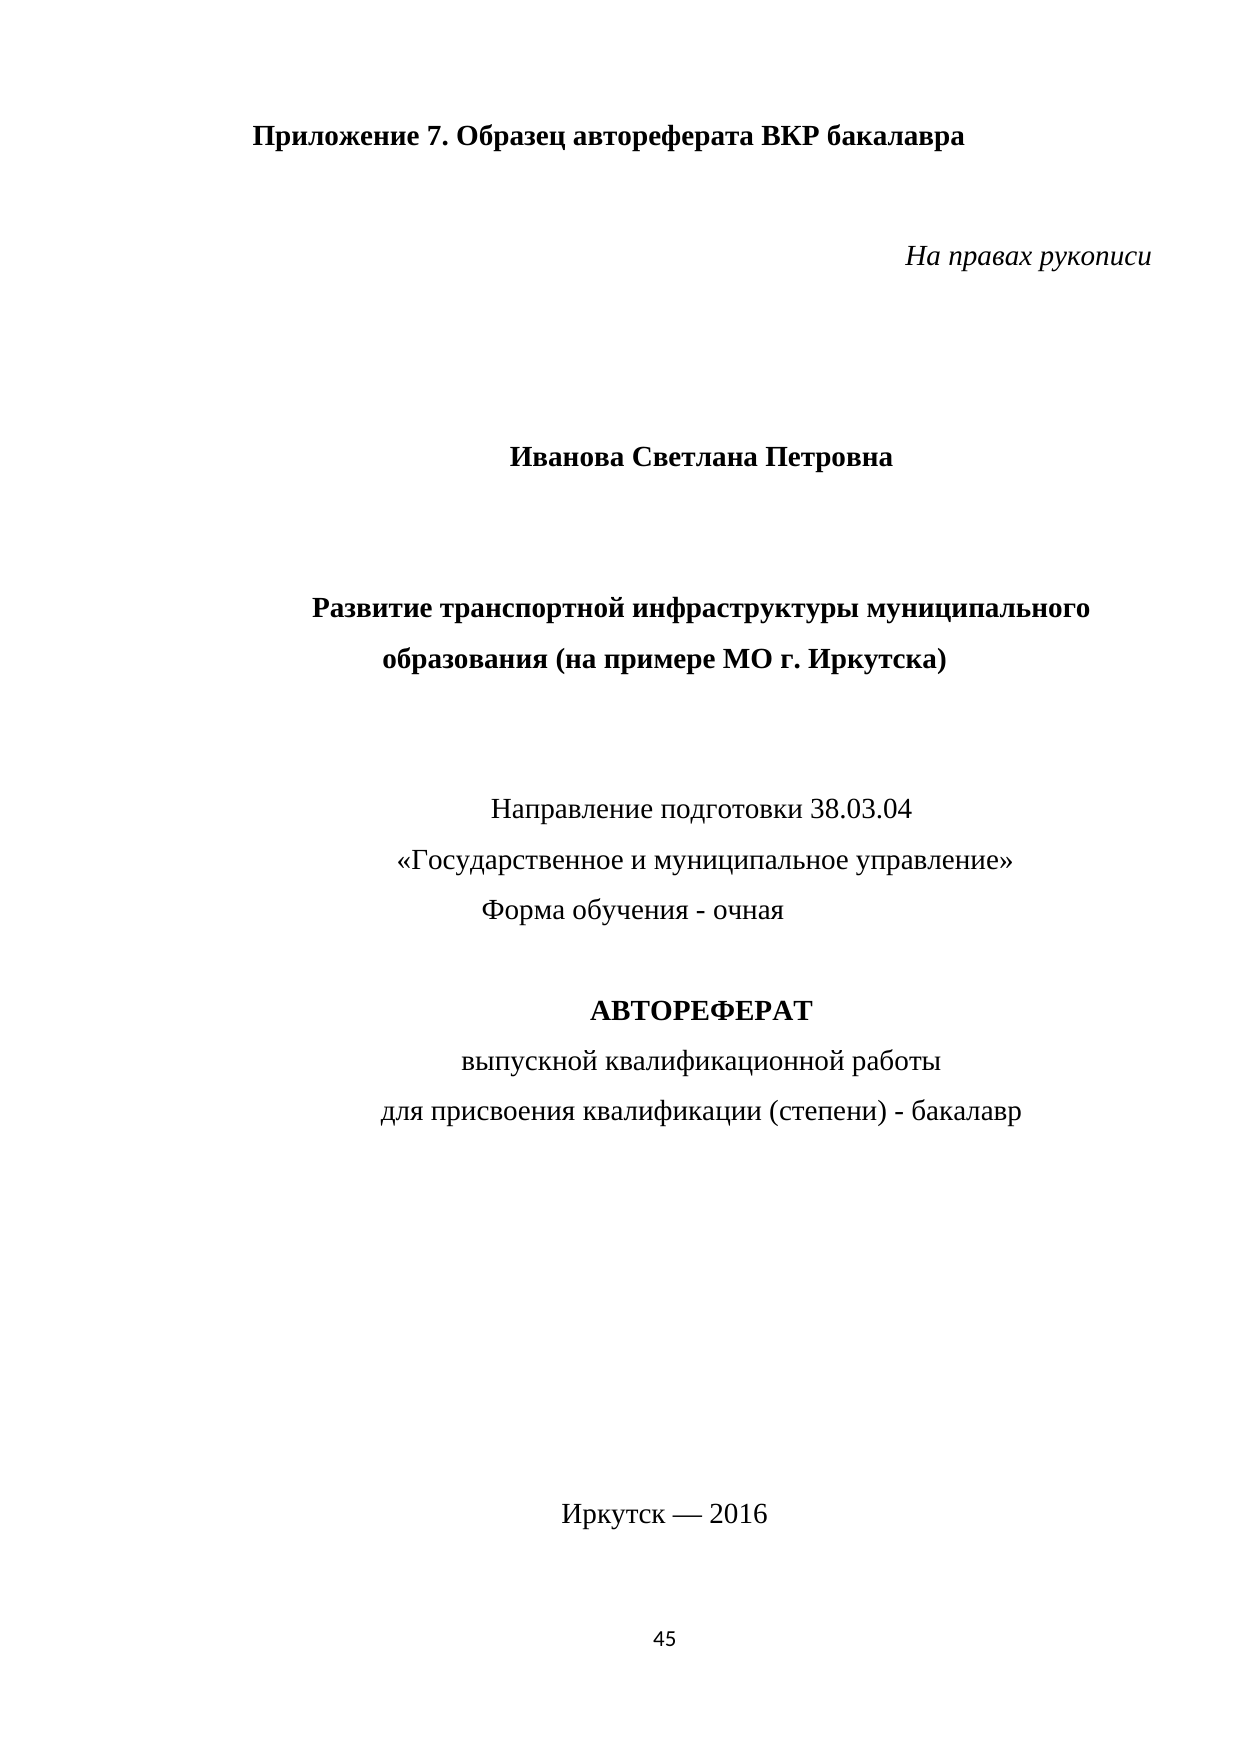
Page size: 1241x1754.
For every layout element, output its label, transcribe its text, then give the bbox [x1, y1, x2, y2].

text для присвоения квалификации (степени) - бакалавр [177, 1093, 1152, 1127]
text Форма обучения - очная [177, 892, 1152, 926]
text АВТОРЕФЕРАТ [177, 993, 1152, 1026]
text На правах рукописи [177, 238, 1152, 272]
text Развитие транспортной инфраструктуры муниципального образования (на примере МО г. Иркутска) [177, 590, 1152, 674]
list Приложение 7. Образец автореферата ВКР бакалавра [252, 118, 1152, 152]
text Иванова Светлана Петровна [177, 439, 1152, 473]
text выпускной квалификационной работы [177, 1043, 1152, 1077]
text «Государственное и муниципальное управление» [177, 842, 1152, 876]
text Иркутск — 2016 [177, 1496, 1152, 1529]
text Направление подготовки 38.03.04 [177, 792, 1152, 825]
